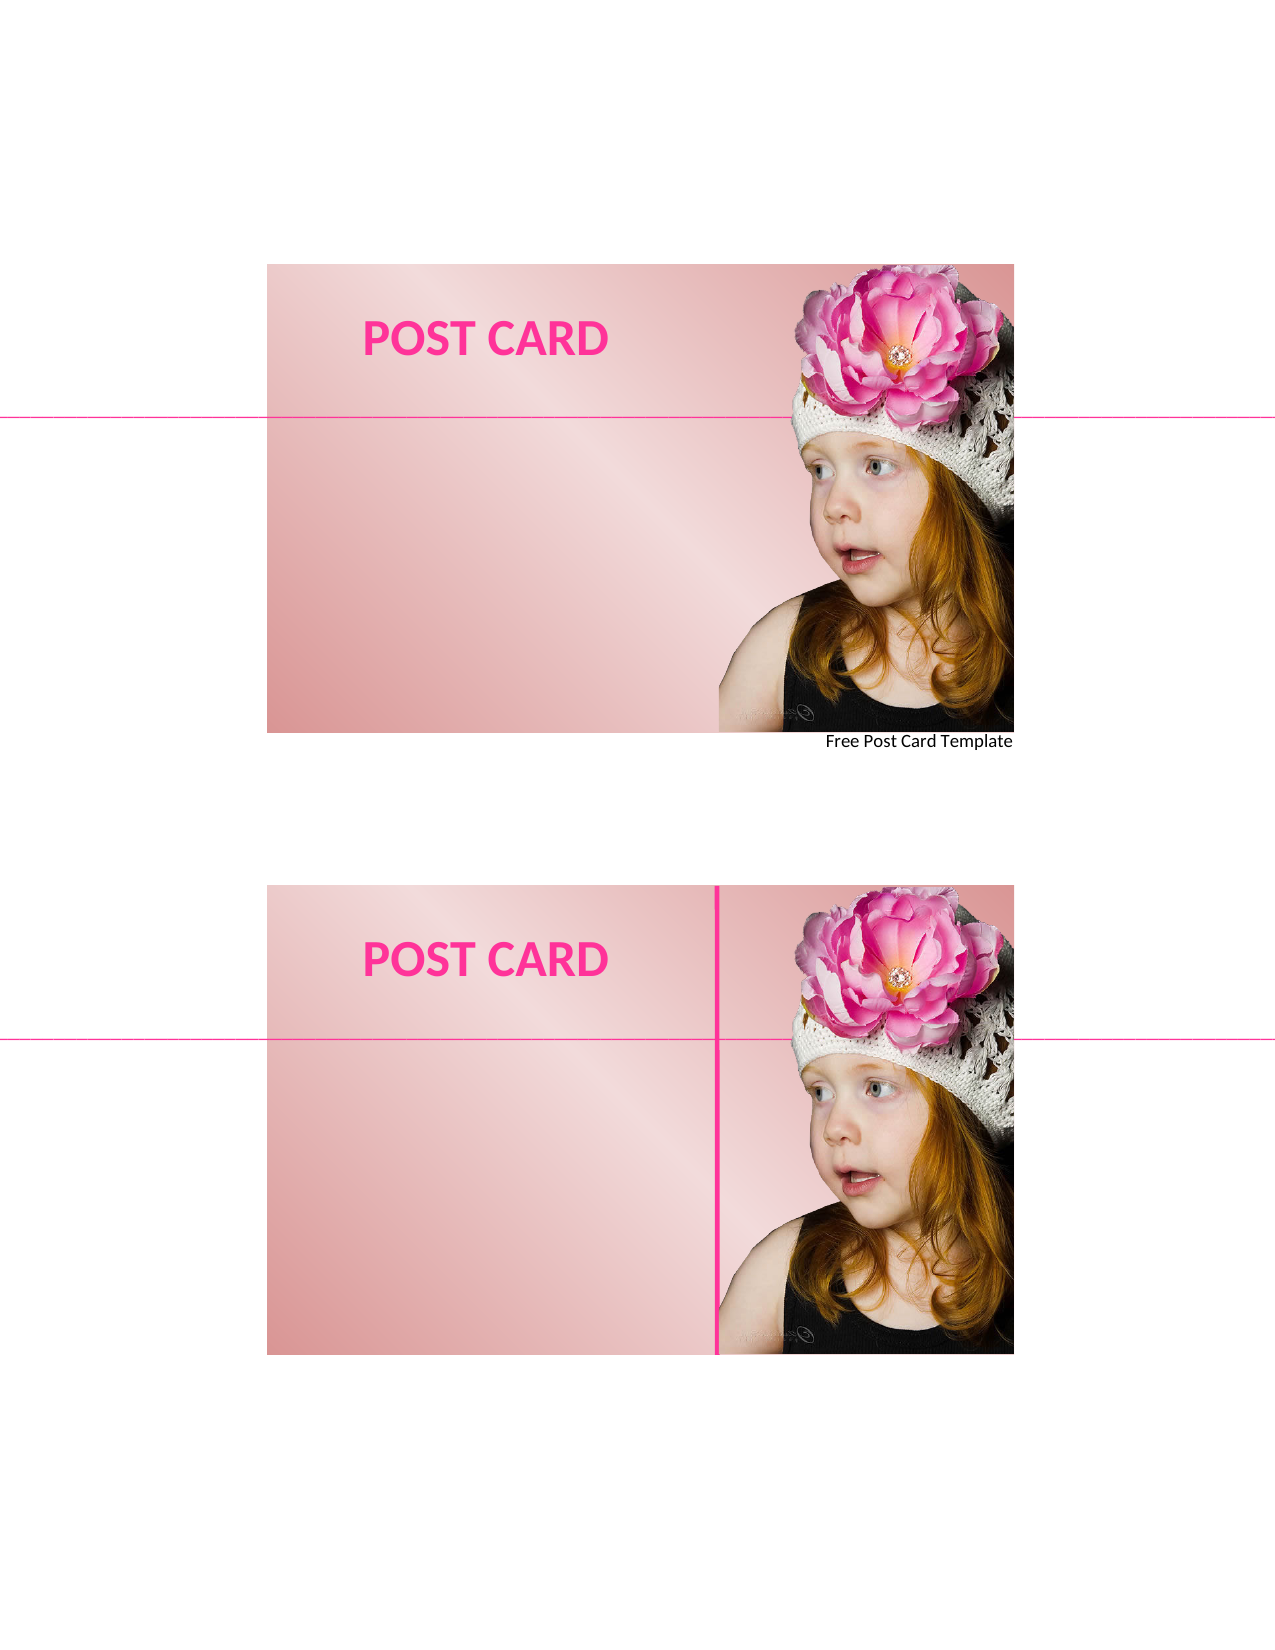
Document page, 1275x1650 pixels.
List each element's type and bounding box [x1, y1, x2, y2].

picture [718, 265, 1014, 732]
picture [718, 887, 1014, 1354]
